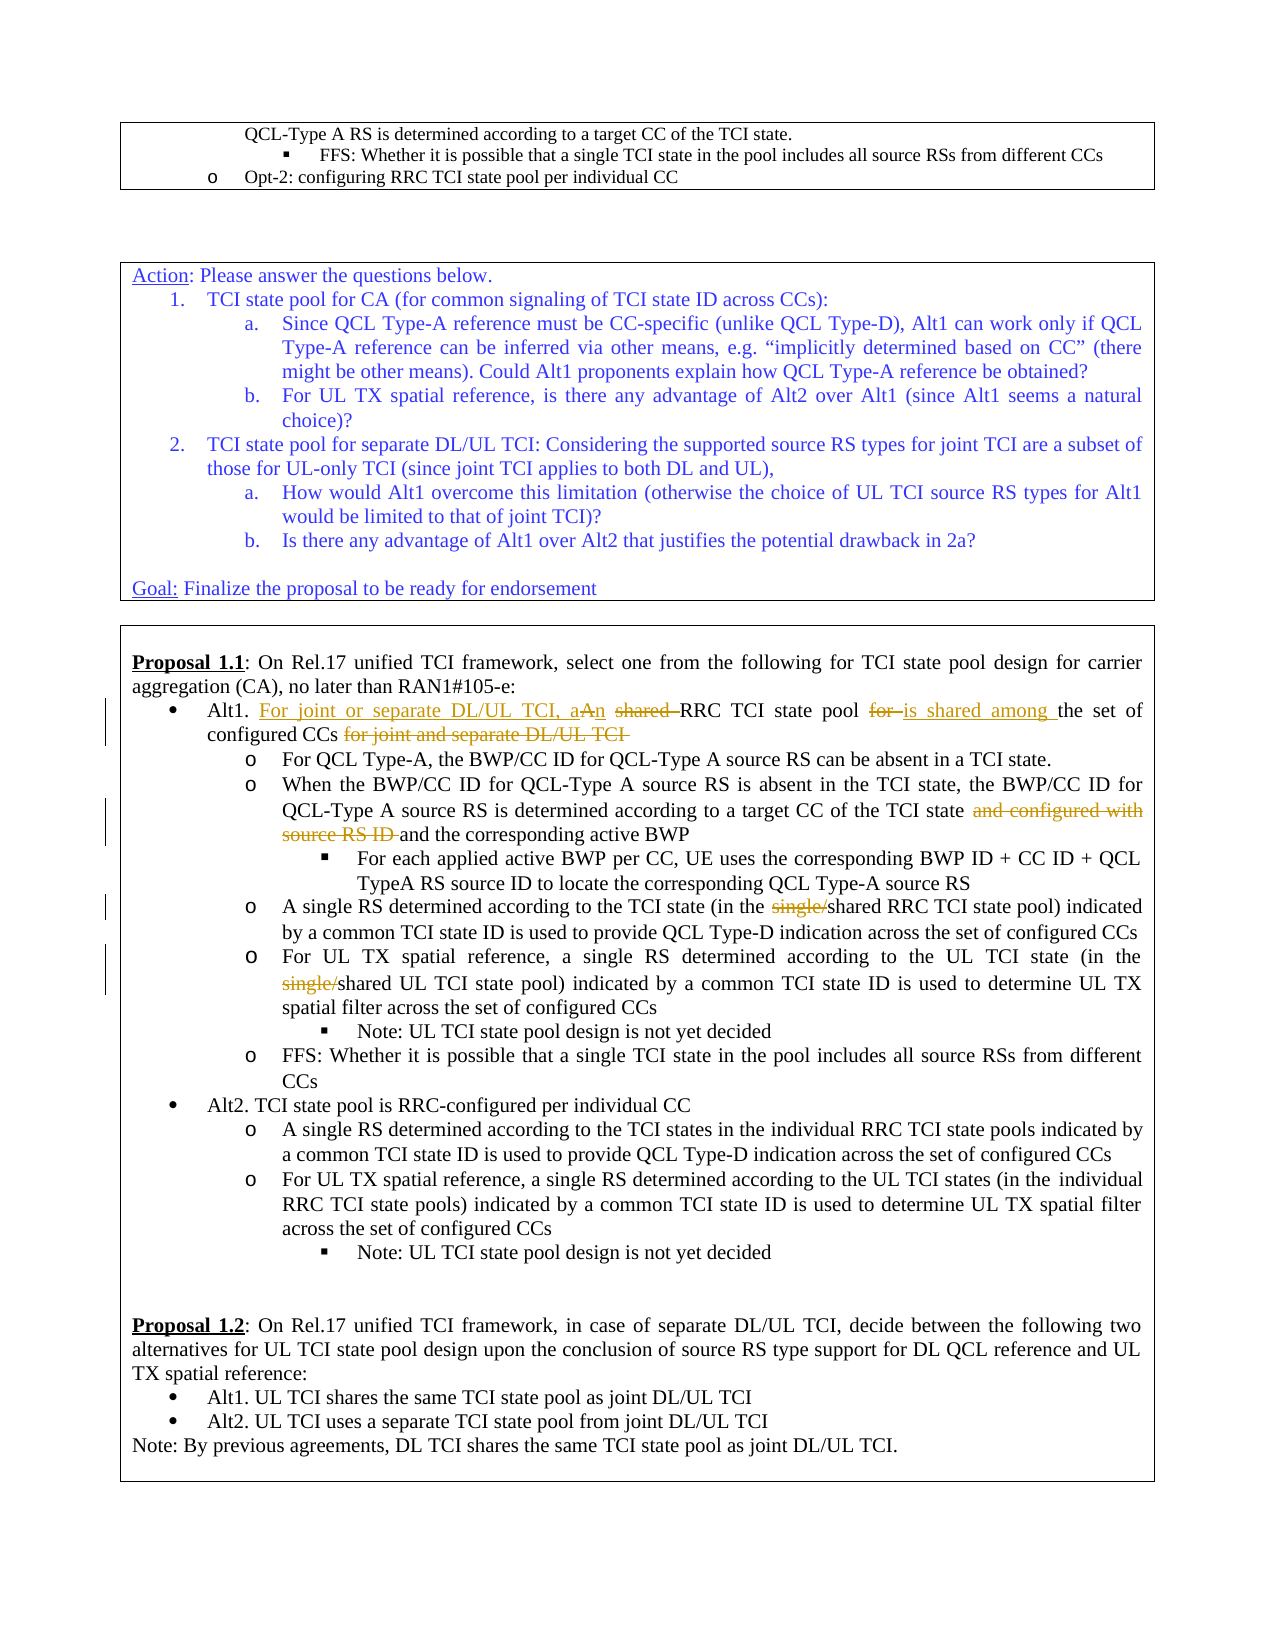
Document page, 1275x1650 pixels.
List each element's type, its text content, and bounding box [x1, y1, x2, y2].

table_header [121, 123, 1154, 189]
table_header Proposal 1.1: On Rel.17 unified TCI framework, select one from the following for TCI state pool design for carrier aggregation (CA), no later than RAN1#105-e: Alt1. RRC TCI state pool the set of configured CCs For QCL Type-A, the BWP/CC ID for QCL-Type A source RS can be absent in a TCI state. When the BWP/CC ID for QCL-Type A source RS is absent in the TCI state, the BWP/CC ID for QCL-Type A source RS is determined according to a target CC of the TCI state and the corresponding active BWP For each applied active BWP per CC, UE uses the corresponding BWP ID + CC ID + QCL TypeA RS source ID to locate the corresponding QCL Type-A source RS A single RS determined according to the TCI state (in the shared RRC TCI state pool) indicated by a common TCI state ID is used to provide QCL Type-D indication across the set of configured CCs For UL TX spatial reference, a single RS determined according to the UL TCI state (in the shared UL TCI state pool) indicated by a common TCI state ID is used to determine UL TX spatial filter across the set of configured CCs Note: UL TCI state pool design is not yet decided FFS: Whether it is possible that a single TCI state in the pool includes all source RSs from different CCs Alt2. TCI state pool is RRC-configured per individual CC A single RS determined according to the TCI states in the individual RRC TCI state pools indicated by a common TCI state ID is used to provide QCL Type-D indication across the set of configured CCs For UL TX spatial reference, a single RS determined according to the UL TCI states (in the individual RRC TCI state pools) indicated by a common TCI state ID is used to determine UL TX spatial filter across the set of configured CCs Note: UL TCI state pool design is not yet decided Proposal 1.2: On Rel.17 unified TCI framework, in case of separate DL/UL TCI, decide between the following two alternatives for UL TCI state pool design upon the conclusion of source RS type support for DL QCL reference and UL TX spatial reference: Alt1. UL TCI shares the same TCI state pool as joint DL/UL TCI Alt2. UL TCI uses a separate TCI state pool from joint DL/UL TCI Note: By previous agreements, DL TCI shares the same TCI state pool as joint DL/UL TCI. [121, 626, 1154, 1481]
table_header Action: Please answer the questions below. TCI state pool for CA (for common signaling of TCI state ID across CCs): Since QCL Type-A reference must be CC-specific (unlike QCL Type-D), Alt1 can work only if QCL Type-A reference can be inferred via other means, e.g. “implicitly determined based on CC” (there might be other means). Could Alt1 proponents explain how QCL Type-A reference be obtained? For UL TX spatial reference, is there any advantage of Alt2 over Alt1 (since Alt1 seems a natural choice)? TCI state pool for separate DL/UL TCI: Considering the supported source RS types for joint TCI are a subset of those for UL-only TCI (since joint TCI applies to both DL and UL), How would Alt1 overcome this limitation (otherwise the choice of UL TCI source RS types for Alt1 would be limited to that of joint TCI)? Is there any advantage of Alt1 over Alt2 that justifies the potential drawback in 2a? Goal: Finalize the proposal to be ready for endorsement [121, 263, 1154, 600]
